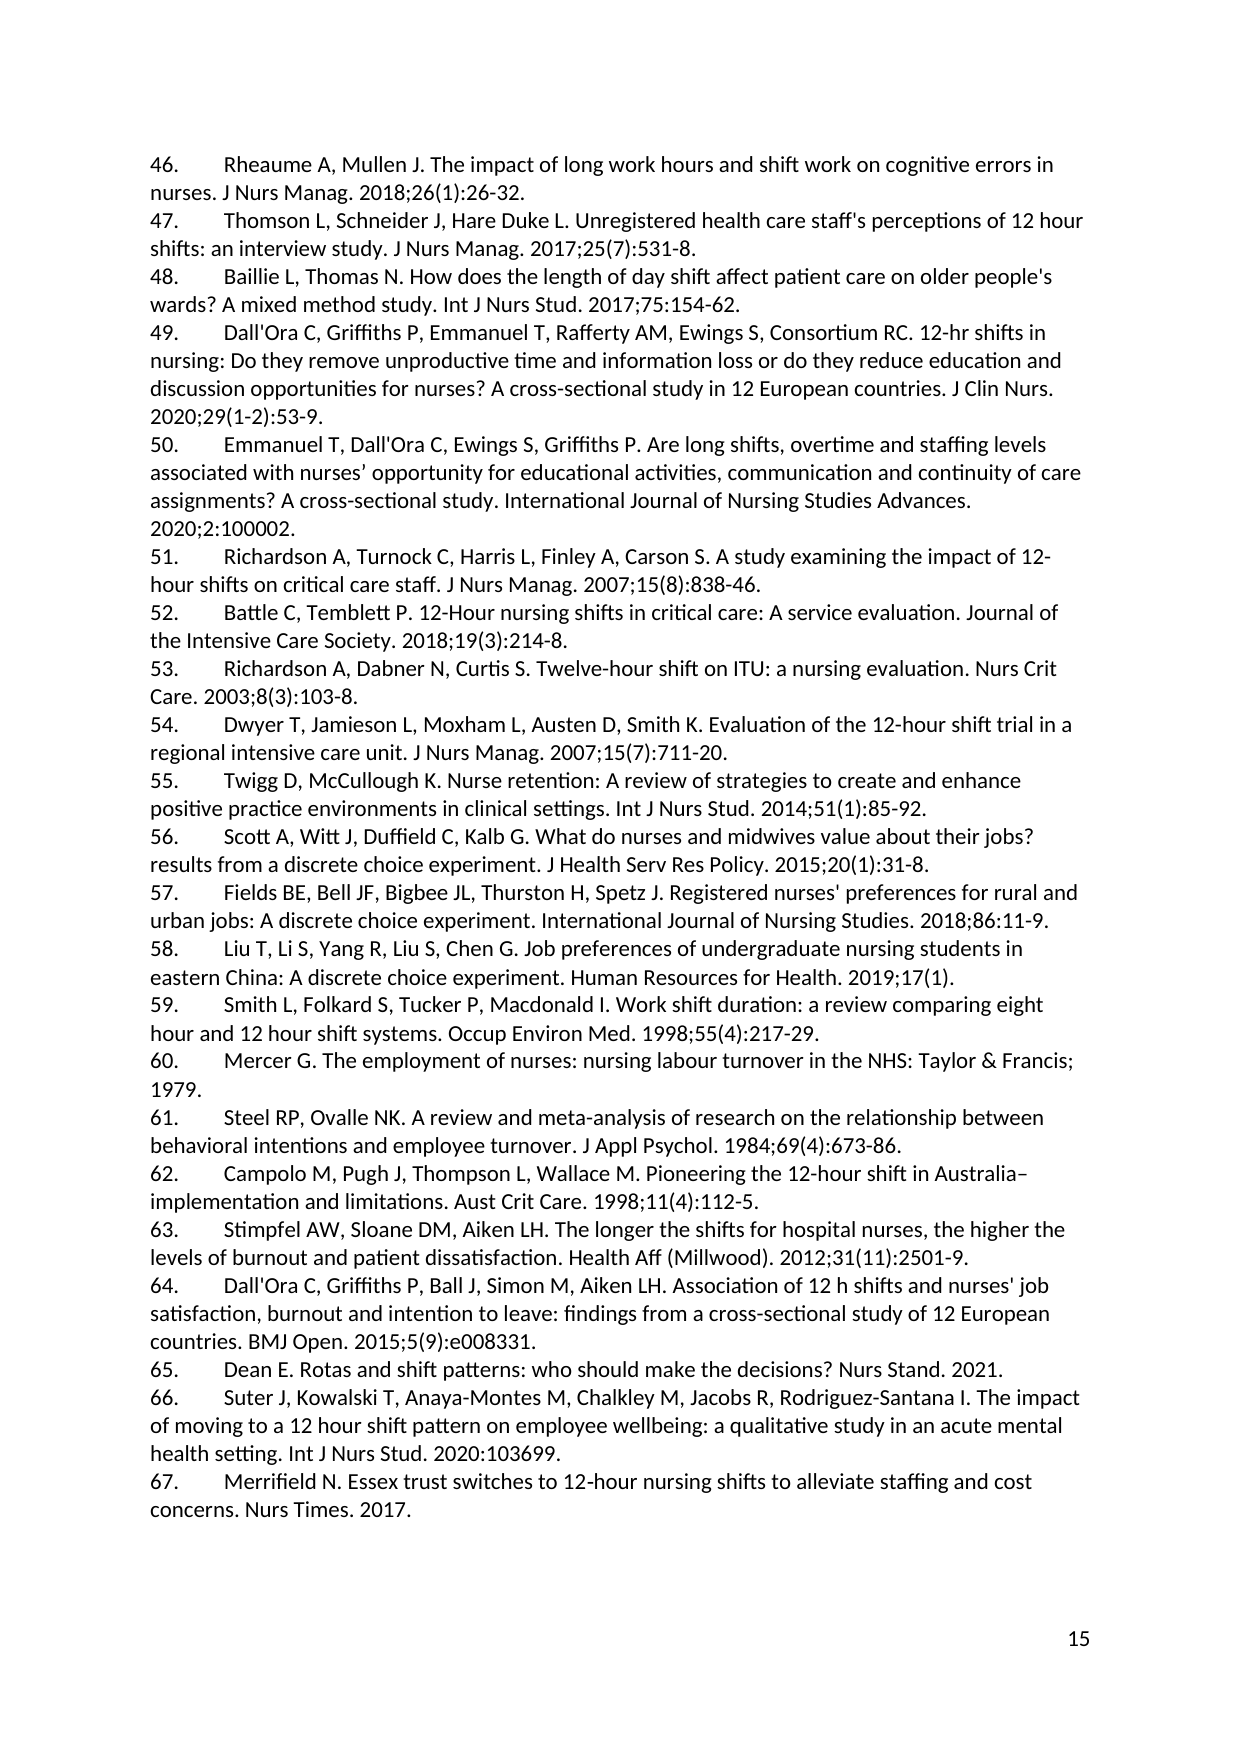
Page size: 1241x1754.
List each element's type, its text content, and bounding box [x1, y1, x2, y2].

text 55. Twigg D, McCullough K. Nurse retention: A review of strategies to create and enhance positive practice environments in clinical settings. Int J Nurs Stud. 2014;51(1):85-92. [150, 766, 1090, 822]
text 60. Mercer G. The employment of nurses: nursing labour turnover in the NHS: Taylor & Francis; 1979. [150, 1047, 1090, 1103]
text 64. Dall'Ora C, Griffiths P, Ball J, Simon M, Aiken LH. Association of 12 h shifts and nurses' job satisfaction, burnout and intention to leave: findings from a cross-sectional study of 12 European countries. BMJ Open. 2015;5(9):e008331. [150, 1271, 1090, 1355]
text 50. Emmanuel T, Dall'Ora C, Ewings S, Griffiths P. Are long shifts, overtime and staffing levels associated with nurses’ opportunity for educational activities, communication and continuity of care assignments? A cross-sectional study. International Journal of Nursing Studies Advances. 2020;2:100002. [150, 430, 1090, 542]
text 51. Richardson A, Turnock C, Harris L, Finley A, Carson S. A study examining the impact of 12-hour shifts on critical care staff. J Nurs Manag. 2007;15(8):838-46. [150, 542, 1090, 598]
text 58. Liu T, Li S, Yang R, Liu S, Chen G. Job preferences of undergraduate nursing students in eastern China: A discrete choice experiment. Human Resources for Health. 2019;17(1). [150, 934, 1090, 991]
text 52. Battle C, Temblett P. 12-Hour nursing shifts in critical care: A service evaluation. Journal of the Intensive Care Society. 2018;19(3):214-8. [150, 598, 1090, 654]
text 49. Dall'Ora C, Griffiths P, Emmanuel T, Rafferty AM, Ewings S, Consortium RC. 12-hr shifts in nursing: Do they remove unproductive time and information loss or do they reduce education and discussion opportunities for nurses? A cross-sectional study in 12 European countries. J Clin Nurs. 2020;29(1-2):53-9. [150, 318, 1090, 430]
text 57. Fields BE, Bell JF, Bigbee JL, Thurston H, Spetz J. Registered nurses' preferences for rural and urban jobs: A discrete choice experiment. International Journal of Nursing Studies. 2018;86:11-9. [150, 878, 1090, 934]
text 46. Rheaume A, Mullen J. The impact of long work hours and shift work on cognitive errors in nurses. J Nurs Manag. 2018;26(1):26-32. [150, 150, 1090, 206]
text 61. Steel RP, Ovalle NK. A review and meta-analysis of research on the relationship between behavioral intentions and employee turnover. J Appl Psychol. 1984;69(4):673-86. [150, 1103, 1090, 1159]
text 48. Baillie L, Thomas N. How does the length of day shift affect patient care on older people's wards? A mixed method study. Int J Nurs Stud. 2017;75:154-62. [150, 262, 1090, 318]
text 59. Smith L, Folkard S, Tucker P, Macdonald I. Work shift duration: a review comparing eight hour and 12 hour shift systems. Occup Environ Med. 1998;55(4):217-29. [150, 991, 1090, 1047]
text 62. Campolo M, Pugh J, Thompson L, Wallace M. Pioneering the 12-hour shift in Australia–implementation and limitations. Aust Crit Care. 1998;11(4):112-5. [150, 1159, 1090, 1215]
text 67. Merrifield N. Essex trust switches to 12‐hour nursing shifts to alleviate staffing and cost concerns. Nurs Times. 2017. [150, 1467, 1090, 1523]
text 63. Stimpfel AW, Sloane DM, Aiken LH. The longer the shifts for hospital nurses, the higher the levels of burnout and patient dissatisfaction. Health Aff (Millwood). 2012;31(11):2501-9. [150, 1215, 1090, 1271]
text 47. Thomson L, Schneider J, Hare Duke L. Unregistered health care staff's perceptions of 12 hour shifts: an interview study. J Nurs Manag. 2017;25(7):531-8. [150, 206, 1090, 262]
text 53. Richardson A, Dabner N, Curtis S. Twelve-hour shift on ITU: a nursing evaluation. Nurs Crit Care. 2003;8(3):103-8. [150, 654, 1090, 710]
text 54. Dwyer T, Jamieson L, Moxham L, Austen D, Smith K. Evaluation of the 12-hour shift trial in a regional intensive care unit. J Nurs Manag. 2007;15(7):711-20. [150, 710, 1090, 766]
text 65. Dean E. Rotas and shift patterns: who should make the decisions? Nurs Stand. 2021. [150, 1355, 1090, 1383]
text 66. Suter J, Kowalski T, Anaya-Montes M, Chalkley M, Jacobs R, Rodriguez-Santana I. The impact of moving to a 12 hour shift pattern on employee wellbeing: a qualitative study in an acute mental health setting. Int J Nurs Stud. 2020:103699. [150, 1383, 1090, 1467]
text 56. Scott A, Witt J, Duffield C, Kalb G. What do nurses and midwives value about their jobs? results from a discrete choice experiment. J Health Serv Res Policy. 2015;20(1):31-8. [150, 822, 1090, 878]
